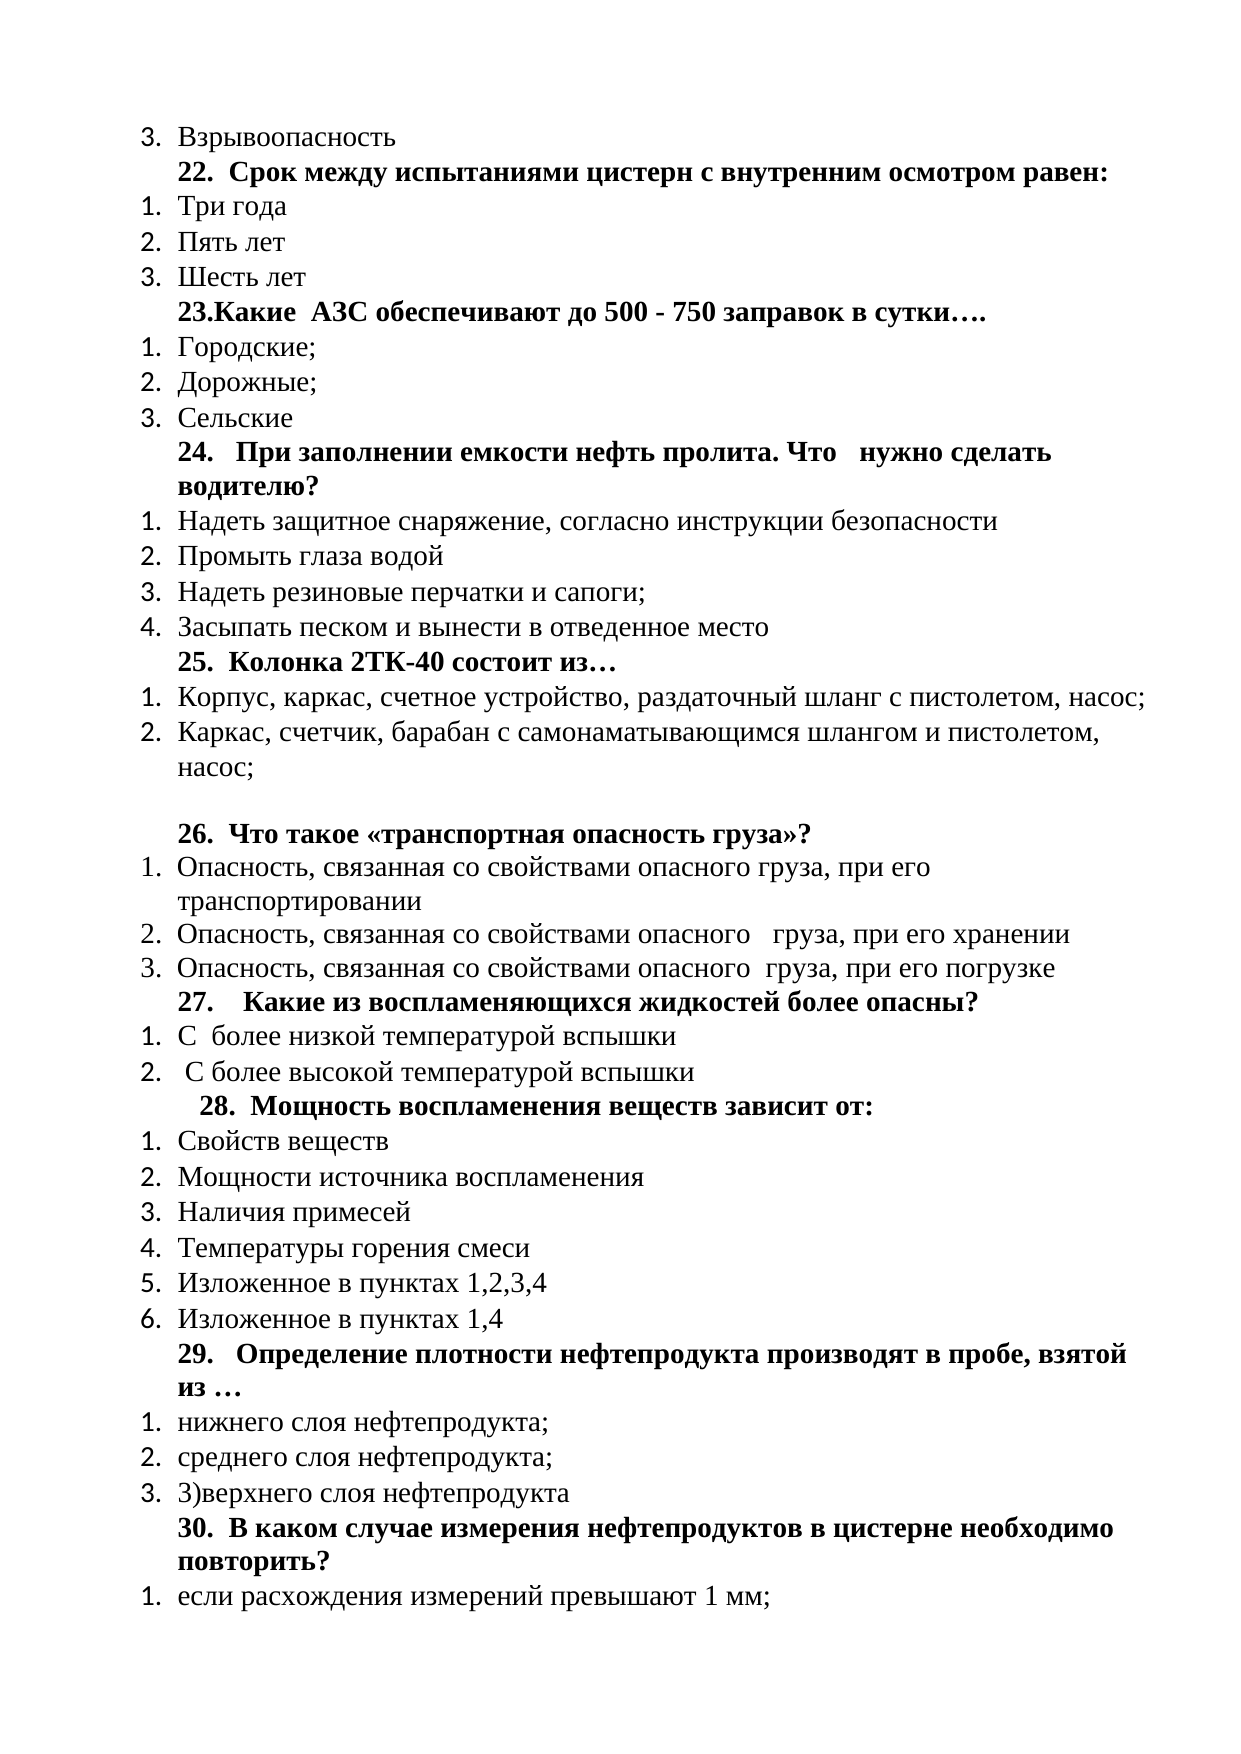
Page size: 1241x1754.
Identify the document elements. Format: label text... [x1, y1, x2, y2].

text 26. Что такое «транспортная опасность груза»? [177, 816, 1152, 849]
text 25. Колонка 2ТК-40 состоит из… [177, 644, 1152, 678]
text 24. При заполнении емкости нефть пролита. Что нужно сделать водителю? [177, 434, 1152, 502]
text 29. Определение плотности нефтепродукта производят в пробе, взятой из … [177, 1336, 1152, 1403]
list Изложенное в пунктах 1,4 [140, 1300, 1152, 1336]
text 27. Какие из воспламеняющихся жидкостей более опасны? [177, 984, 1152, 1017]
list Корпус, каркас, счетное устройство, раздаточный шланг с пистолетом, насос; [140, 678, 1152, 713]
list Мощности источника воспламенения [140, 1158, 1152, 1193]
text 1. Опасность, связанная со свойствами опасного груза, при его транспортировании [133, 849, 1152, 917]
list среднего слоя нефтепродукта; [140, 1438, 1152, 1474]
list Температуры горения смеси [140, 1229, 1152, 1264]
text 28. Мощность воспламенения веществ зависит от: [177, 1088, 1152, 1122]
list Засыпать песком и вынести в отведенное место [140, 608, 1152, 644]
list Дорожные; [140, 363, 1152, 399]
text 30. В каком случае измерения нефтепродуктов в цистерне необходимо повторить? [177, 1510, 1152, 1577]
list С более низкой температурой вспышки [140, 1017, 1152, 1053]
list нижнего слоя нефтепродукта; [140, 1403, 1152, 1438]
list Три года [140, 187, 1152, 223]
list С более высокой температурой вспышки [140, 1053, 1152, 1088]
list Надеть защитное снаряжение, согласно инструкции безопасности [140, 502, 1152, 537]
list Каркас, счетчик, барабан с самонаматывающимся шлангом и пистолетом, насос; [140, 713, 1152, 782]
text 23.Какие АЗС обеспечивают до 500 - 750 заправок в сутки…. [177, 294, 1152, 328]
list Промыть глаза водой [140, 537, 1152, 573]
list Свойств веществ [140, 1122, 1152, 1158]
list если расхождения измерений превышают 1 мм; [140, 1577, 1152, 1612]
list Сельские [140, 399, 1152, 434]
list Шесть лет [140, 258, 1152, 294]
list Взрывоопасность [140, 118, 1152, 154]
text 3. Опасность, связанная со свойствами опасного груза, при его погрузке [133, 950, 1152, 984]
text 2. Опасность, связанная со свойствами опасного груза, при его хранении [133, 917, 1152, 950]
list Надеть резиновые перчатки и сапоги; [140, 573, 1152, 608]
list Городские; [140, 328, 1152, 363]
text 22. Срок между испытаниями цистерн с внутренним осмотром равен: [177, 154, 1152, 187]
list 3)верхнего слоя нефтепродукта [140, 1474, 1152, 1510]
list Пять лет [140, 223, 1152, 258]
list Изложенное в пунктах 1,2,3,4 [140, 1264, 1152, 1300]
list Наличия примесей [140, 1193, 1152, 1229]
